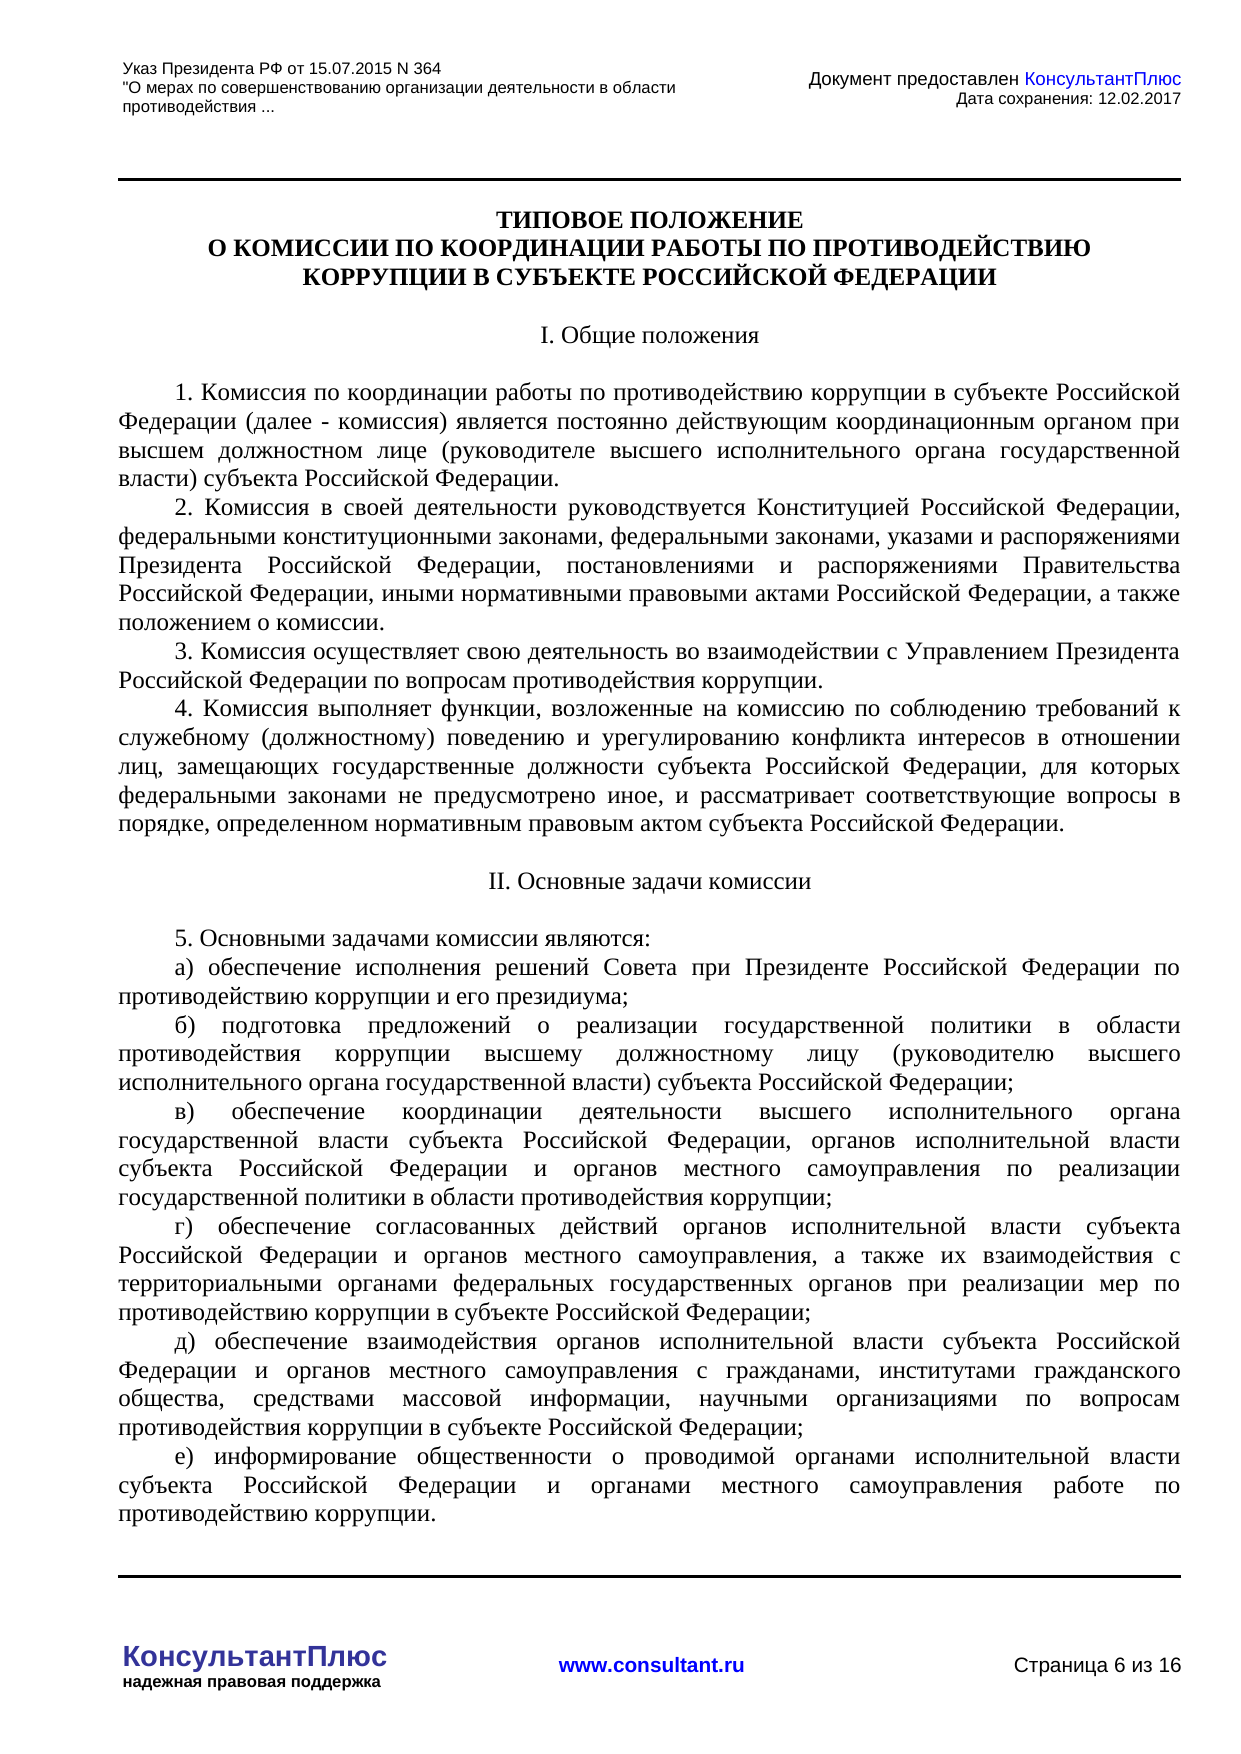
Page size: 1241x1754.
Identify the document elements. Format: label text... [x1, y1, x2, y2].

text в) обеспечение координации деятельности высшего исполнительного органа государственной власти субъекта Российской Федерации, органов исполнительной власти субъекта Российской Федерации и органов местного самоуправления по реализации государственной политики в области противодействия коррупции; [118, 1096, 1181, 1211]
text г) обеспечение согласованных действий органов исполнительной власти субъекта Российской Федерации и органов местного самоуправления, а также их взаимодействия с территориальными органами федеральных государственных органов при реализации мер по противодействию коррупции в субъекте Российской Федерации; [118, 1211, 1181, 1326]
title КОРРУПЦИИ В СУБЪЕКТЕ РОССИЙСКОЙ ФЕДЕРАЦИИ [118, 262, 1181, 291]
text I. Общие положения [118, 320, 1181, 348]
text 2. Комиссия в своей деятельности руководствуется Конституцией Российской Федерации, федеральными конституционными законами, федеральными законами, указами и распоряжениями Президента Российской Федерации, постановлениями и распоряжениями Правительства Российской Федерации, иными нормативными правовыми актами Российской Федерации, а также положением о комиссии. [118, 492, 1181, 636]
text д) обеспечение взаимодействия органов исполнительной власти субъекта Российской Федерации и органов местного самоуправления с гражданами, институтами гражданского общества, средствами массовой информации, научными организациями по вопросам противодействия коррупции в субъекте Российской Федерации; [118, 1326, 1181, 1441]
text 4. Комиссия выполняет функции, возложенные на комиссию по соблюдению требований к служебному (должностному) поведению и урегулированию конфликта интересов в отношении лиц, замещающих государственные должности субъекта Российской Федерации, для которых федеральными законами не предусмотрено иное, и рассматривает соответствующие вопросы в порядке, определенном нормативным правовым актом субъекта Российской Федерации. [118, 693, 1181, 837]
text 1. Комиссия по координации работы по противодействию коррупции в субъекте Российской Федерации (далее - комиссия) является постоянно действующим координационным органом при высшем должностном лице (руководителе высшего исполнительного органа государственной власти) субъекта Российской Федерации. [118, 377, 1181, 492]
title О КОМИССИИ ПО КООРДИНАЦИИ РАБОТЫ ПО ПРОТИВОДЕЙСТВИЮ [118, 233, 1181, 262]
text II. Основные задачи комиссии [118, 866, 1181, 895]
title ТИПОВОЕ ПОЛОЖЕНИЕ [118, 205, 1181, 233]
text б) подготовка предложений о реализации государственной политики в области противодействия коррупции высшему должностному лицу (руководителю высшего исполнительного органа государственной власти) субъекта Российской Федерации; [118, 1010, 1181, 1096]
text 3. Комиссия осуществляет свою деятельность во взаимодействии с Управлением Президента Российской Федерации по вопросам противодействия коррупции. [118, 636, 1181, 693]
text е) информирование общественности о проводимой органами исполнительной власти субъекта Российской Федерации и органами местного самоуправления работе по противодействию коррупции. [118, 1441, 1181, 1527]
text а) обеспечение исполнения решений Совета при Президенте Российской Федерации по противодействию коррупции и его президиума; [118, 952, 1181, 1010]
text 5. Основными задачами комиссии являются: [118, 923, 1181, 952]
